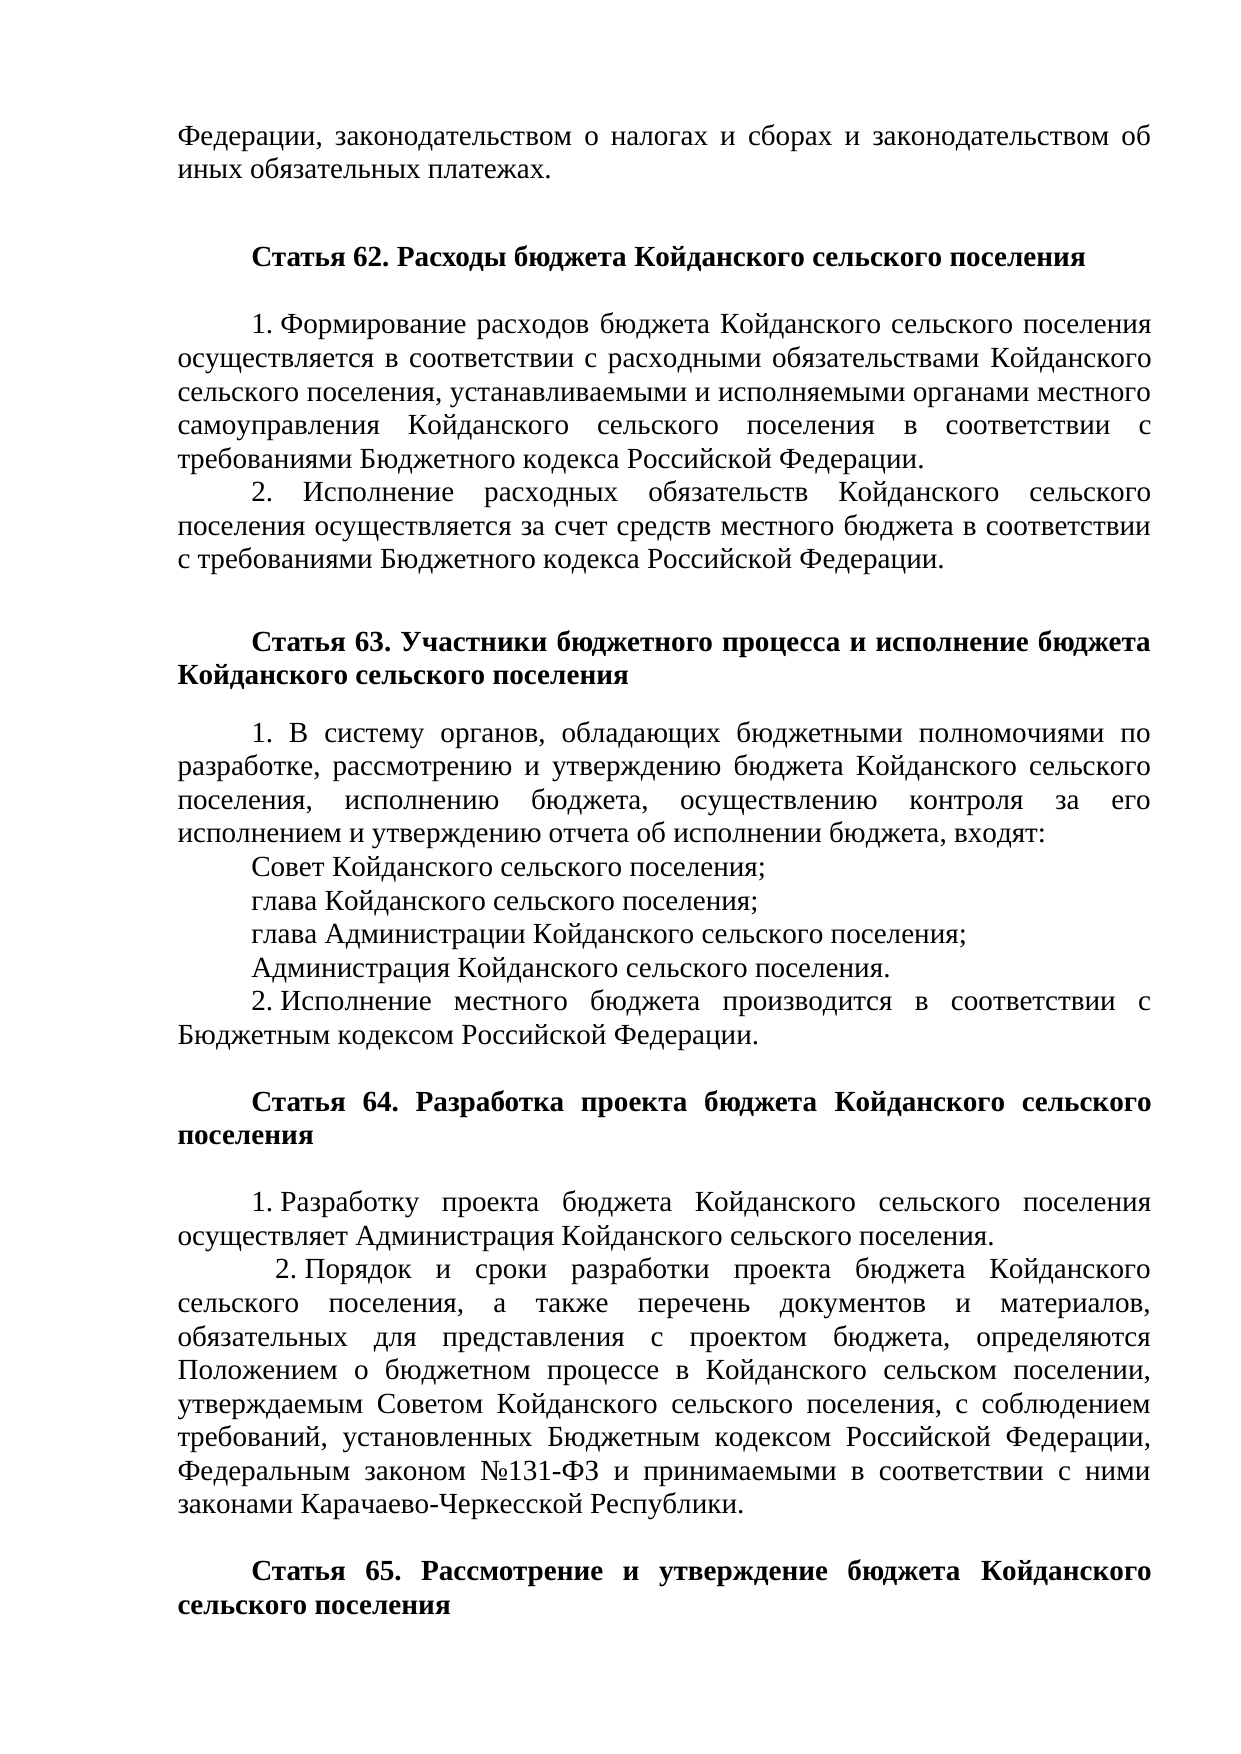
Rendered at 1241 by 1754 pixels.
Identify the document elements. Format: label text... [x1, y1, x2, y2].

text Статья 62. Расходы бюджета Койданского сельского поселения [177, 239, 1152, 273]
text Совет Койданского сельского поселения; [177, 849, 1152, 883]
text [177, 118, 1152, 185]
text глава Койданского сельского поселения; [177, 883, 1152, 916]
text 2. Исполнение местного бюджета производится в соответствии с Бюджетным кодексом Российской Федерации. [177, 983, 1152, 1050]
text Статья 64. Разработка проекта бюджета Койданского сельского поселения [177, 1084, 1152, 1151]
text Статья 65. Рассмотрение и утверждение бюджета Койданского сельского поселения [177, 1553, 1152, 1621]
text 1. Разработку проекта бюджета Койданского сельского поселения осуществляет Администрация Койданского сельского поселения. [177, 1184, 1152, 1252]
text глава Администрации Койданского сельского поселения; [177, 916, 1152, 950]
text 2. Порядок и сроки разработки проекта бюджета Койданского сельского поселения, а также перечень документов и материалов, обязательных для представления с проектом бюджета, определяются Положением о бюджетном процессе в Койданского сельском поселении, утверждаемым Советом Койданского сельского поселения, с соблюдением требований, установленных Бюджетным кодексом Российской Федерации, Федеральным законом №131-ФЗ и принимаемыми в соответствии с ними законами Карачаево-Черкесской Республики. [177, 1252, 1152, 1520]
text Статья 63. Участники бюджетного процесса и исполнение бюджета Койданского сельского поселения [177, 624, 1152, 691]
text Администрация Койданского сельского поселения. [177, 950, 1152, 983]
text 2. Исполнение расходных обязательств Койданского сельского поселения осуществляется за счет средств местного бюджета в соответствии с требованиями Бюджетного кодекса Российской Федерации. [177, 474, 1152, 575]
text 1. В систему органов, обладающих бюджетными полномочиями по разработке, рассмотрению и утверждению бюджета Койданского сельского поселения, исполнению бюджета, осуществлению контроля за его исполнением и утверждению отчета об исполнении бюджета, входят: [177, 715, 1152, 849]
text 1. Формирование расходов бюджета Койданского сельского поселения осуществляется в соответствии с расходными обязательствами Койданского сельского поселения, устанавливаемыми и исполняемыми органами местного самоуправления Койданского сельского поселения в соответствии с требованиями Бюджетного кодекса Российской Федерации. [177, 307, 1152, 474]
